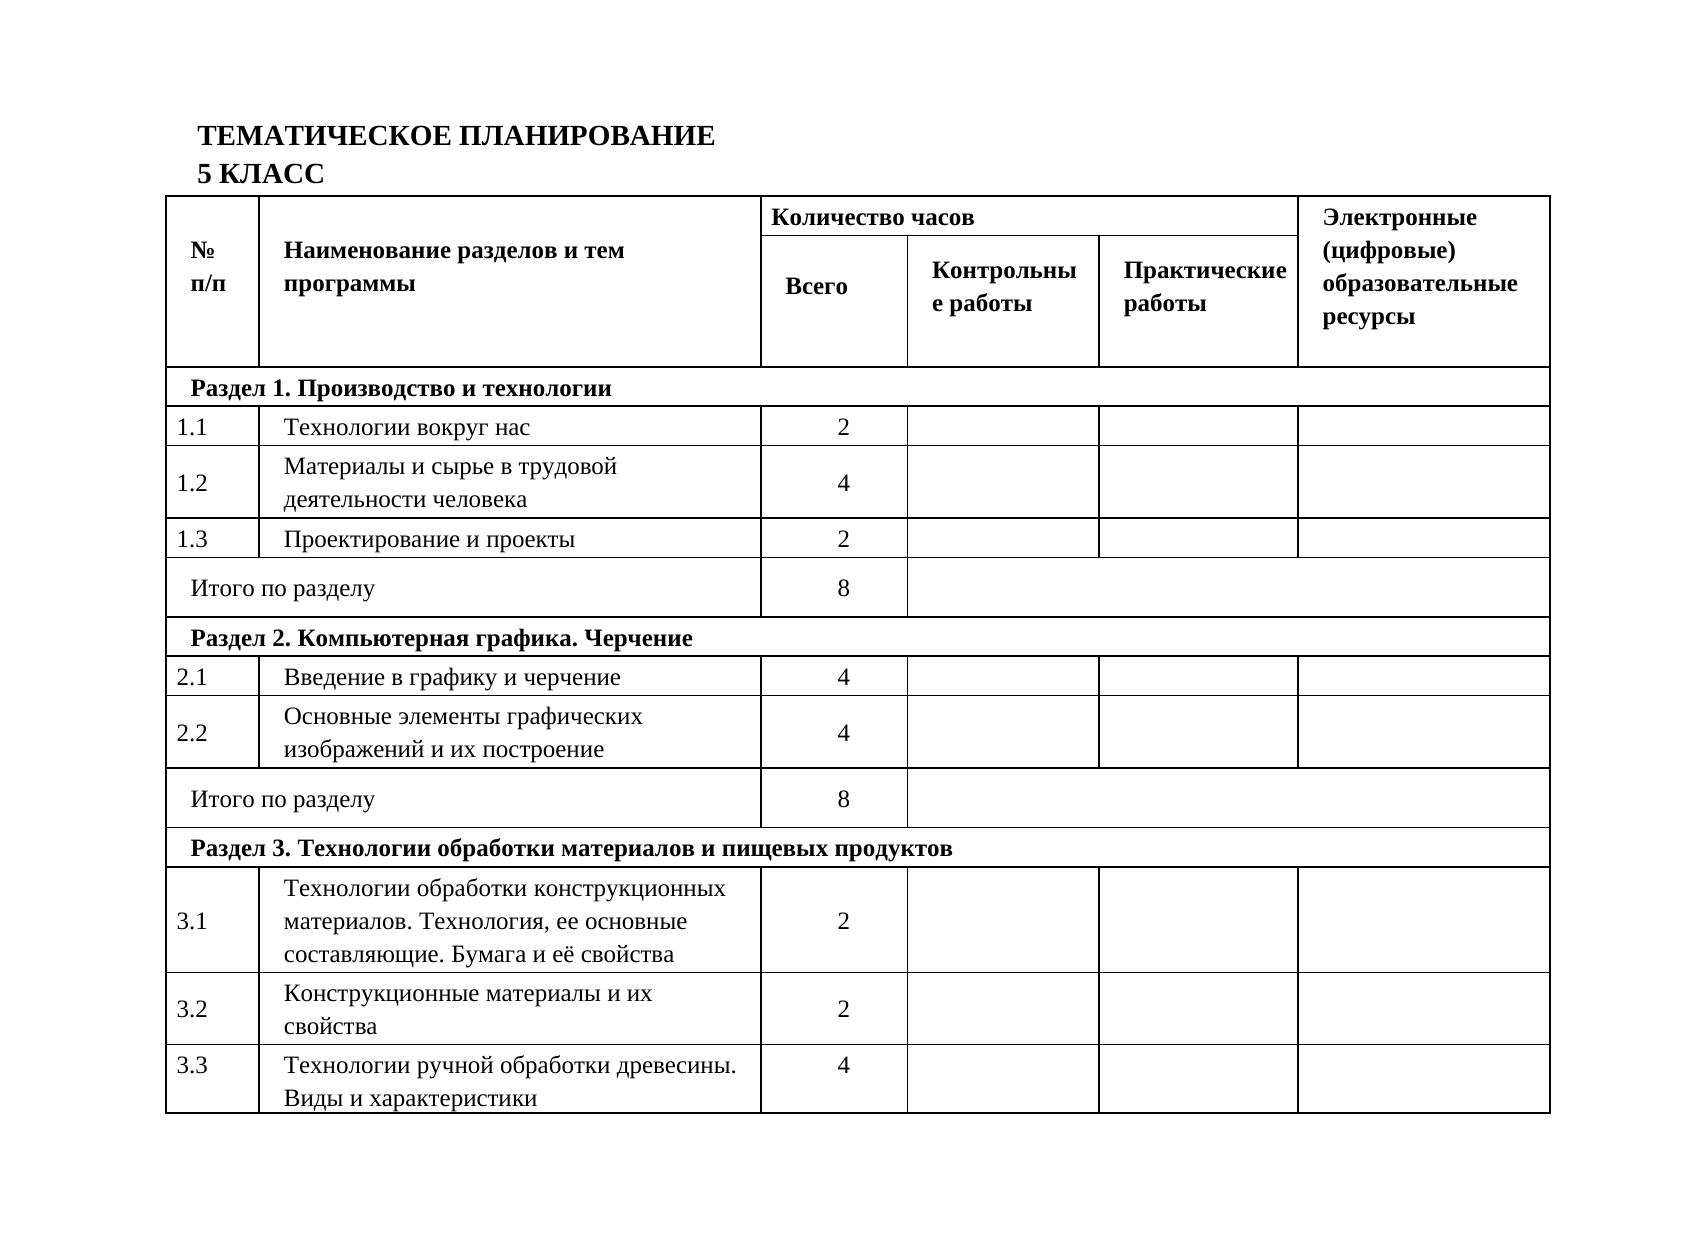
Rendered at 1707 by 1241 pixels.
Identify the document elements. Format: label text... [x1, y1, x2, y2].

table_cell [908, 446, 1098, 517]
table_cell [1100, 446, 1297, 517]
table_cell 2.1 [167, 657, 258, 695]
table_cell 2 [762, 973, 907, 1044]
table_cell [908, 696, 1098, 767]
table_cell [1100, 657, 1297, 695]
table_cell 1.3 [167, 519, 258, 556]
table_cell Конструкционные материалы и их свойства [260, 973, 760, 1044]
table_header Электронные (цифровые) образовательные ресурсы [1299, 197, 1549, 366]
table_cell [1299, 446, 1549, 517]
table_cell 8 [762, 558, 907, 616]
table_cell Практические работы [1100, 236, 1297, 366]
text ТЕМАТИЧЕСКОЕ ПЛАНИРОВАНИЕ [190, 118, 1618, 152]
table_cell [1299, 696, 1549, 767]
table_cell Всего [762, 236, 907, 366]
table_cell [908, 868, 1098, 971]
table_cell 4 [762, 446, 907, 517]
table_cell [1100, 868, 1297, 971]
table_cell Технологии обработки конструкционных материалов. Технология, ее основные составляющие. Бумага и её свойства [260, 868, 760, 971]
text 5 КЛАСС [190, 157, 1618, 190]
table_cell Раздел 3. Технологии обработки материалов и пищевых продуктов [167, 828, 1549, 866]
table_header Количество часов [762, 197, 1297, 234]
table_cell 3.1 [167, 868, 258, 971]
table_cell [908, 519, 1098, 556]
table_cell [1299, 519, 1549, 556]
table_cell 4 [762, 1045, 907, 1112]
table_cell Итого по разделу [167, 558, 760, 616]
table_cell [1100, 973, 1297, 1044]
table_cell 4 [762, 657, 907, 695]
table_cell Технологии вокруг нас [260, 407, 760, 445]
table_cell [908, 973, 1098, 1044]
table_cell 2 [762, 407, 907, 445]
table_cell 1.2 [167, 446, 258, 517]
table_cell Материалы и сырье в трудовой деятельности человека [260, 446, 760, 517]
table_cell Раздел 1. Производство и технологии [167, 368, 1549, 405]
table_cell 8 [762, 769, 907, 827]
table_cell [1299, 973, 1549, 1044]
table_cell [260, 1045, 760, 1112]
table_cell [1299, 657, 1549, 695]
table_cell Проектирование и проекты [260, 519, 760, 556]
table_cell [1100, 696, 1297, 767]
table_cell 2.2 [167, 696, 258, 767]
table_cell [908, 769, 1549, 827]
table_cell 4 [762, 696, 907, 767]
table_header № п/п [167, 197, 258, 366]
table_cell 2 [762, 519, 907, 556]
table_cell 2 [762, 868, 907, 971]
table_cell 1.1 [167, 407, 258, 445]
table_cell Контрольные работы [908, 236, 1098, 366]
table_cell [1299, 407, 1549, 445]
table_cell [908, 657, 1098, 695]
table_cell [908, 558, 1549, 616]
table_cell Раздел 2. Компьютерная графика. Черчение [167, 618, 1549, 655]
table_cell 3.2 [167, 973, 258, 1044]
table_cell [1100, 407, 1297, 445]
table_cell [908, 1045, 1098, 1112]
table_cell Основные элементы графических изображений и их построение [260, 696, 760, 767]
table_cell [1299, 868, 1549, 971]
table_cell [1299, 1045, 1549, 1112]
table_cell Итого по разделу [167, 769, 760, 827]
table_header Наименование разделов и тем программы [260, 197, 760, 366]
table_cell Введение в графику и черчение [260, 657, 760, 695]
table_cell [908, 407, 1098, 445]
table_cell [1100, 519, 1297, 556]
table_cell [1100, 1045, 1297, 1112]
table_cell 3.3 [167, 1045, 258, 1112]
